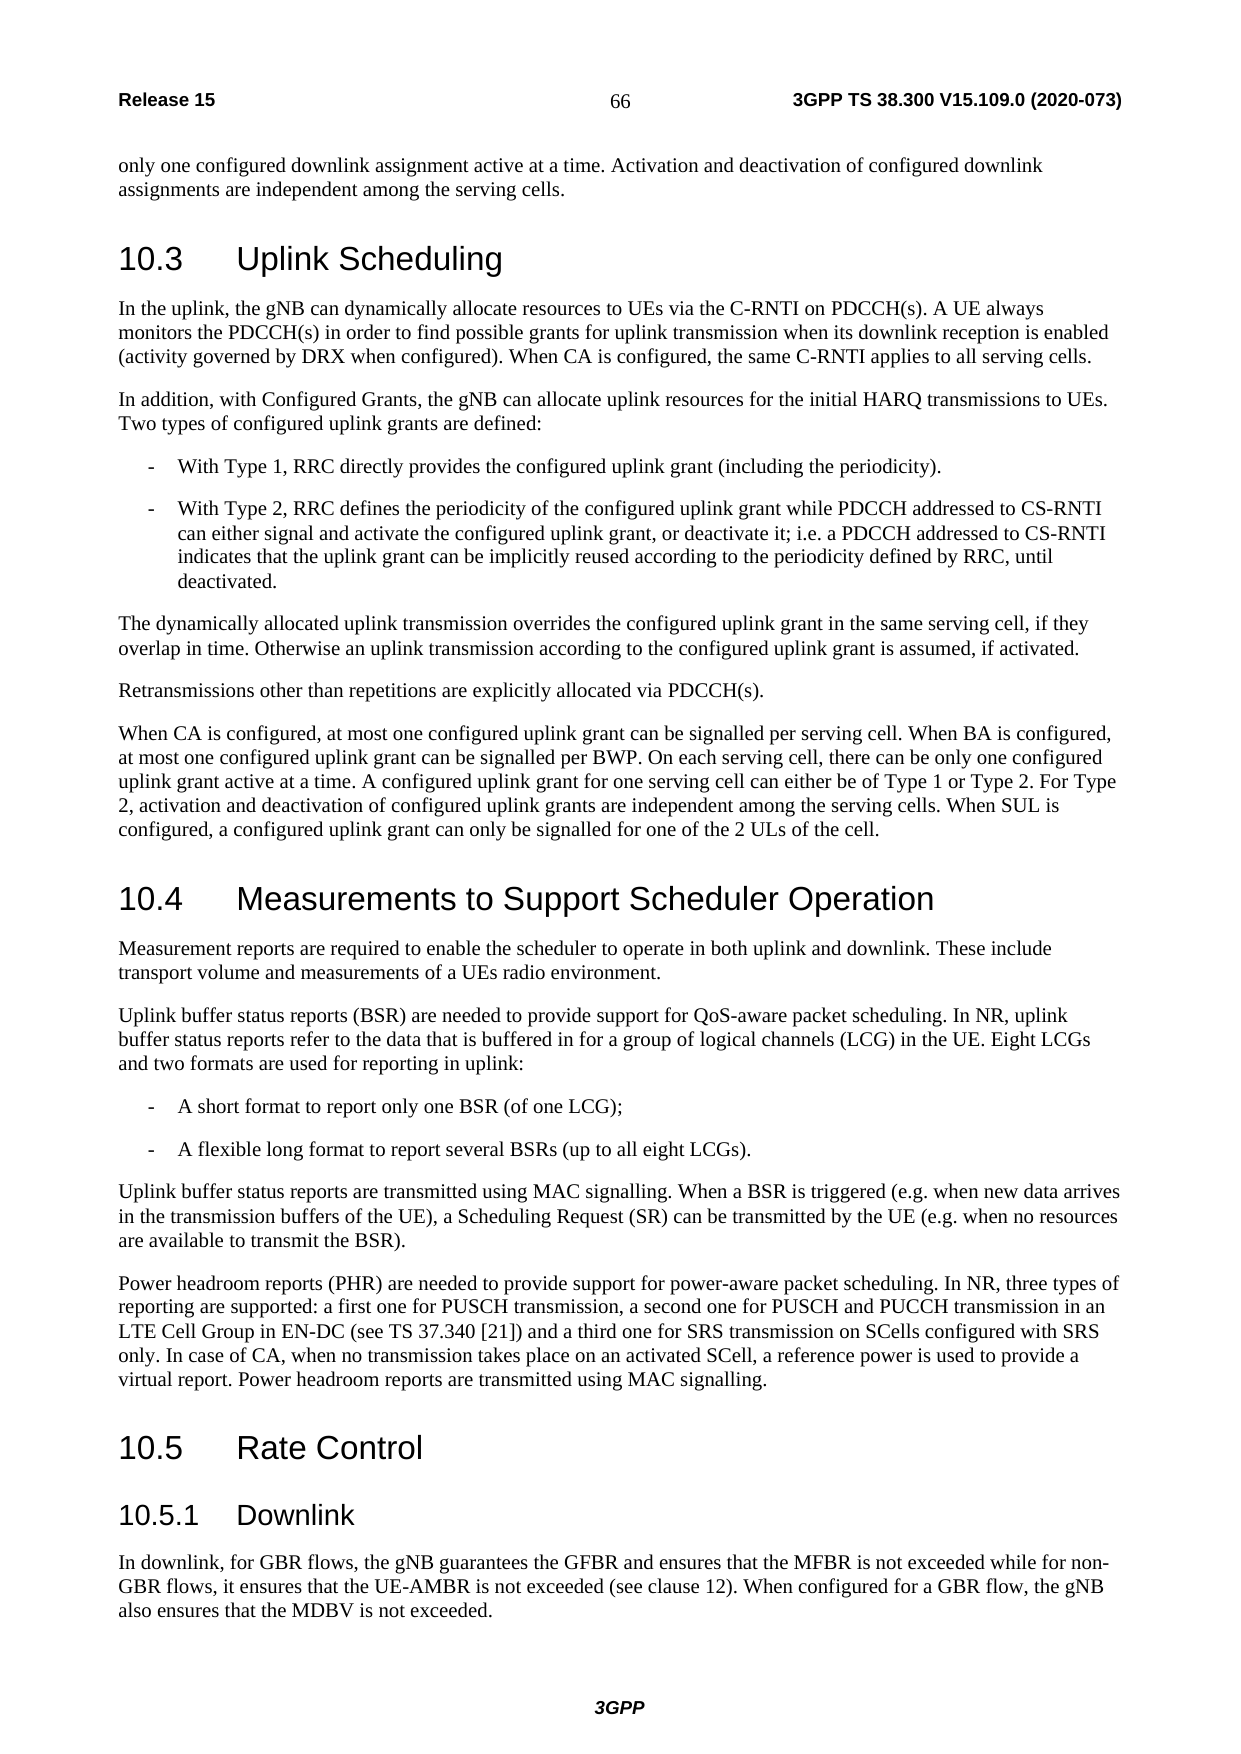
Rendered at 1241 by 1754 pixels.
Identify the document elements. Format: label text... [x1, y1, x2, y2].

text The dynamically allocated uplink transmission overrides the configured uplink grant in the same serving cell, if they overlap in time. Otherwise an uplink transmission according to the configured uplink grant is assumed, if activated. [118, 611, 1122, 659]
text Retransmissions other than repetitions are explicitly allocated via PDCCH(s). [118, 678, 1122, 702]
subtitle 10.3 Uplink Scheduling [118, 238, 1122, 277]
text Power headroom reports (PHR) are needed to provide support for power-aware packet scheduling. In NR, three types of reporting are supported: a first one for PUSCH transmission, a second one for PUSCH and PUCCH transmission in an LTE Cell Group in EN-DC (see TS 37.340 [21]) and a third one for SRS transmission on SCells configured with SRS only. In case of CA, when no transmission takes place on an activated SCell, a reference power is used to provide a virtual report. Power headroom reports are transmitted using MAC signalling. [118, 1270, 1122, 1391]
text Uplink buffer status reports (BSR) are needed to provide support for QoS-aware packet scheduling. In NR, uplink buffer status reports refer to the data that is buffered in for a group of logical channels (LCG) in the UE. Eight LCGs and two formats are used for reporting in uplink: [118, 1003, 1122, 1075]
text - A flexible long format to report several BSRs (up to all eight LCGs). [148, 1137, 1122, 1161]
text When CA is configured, at most one configured uplink grant can be signalled per serving cell. When BA is configured, at most one configured uplink grant can be signalled per BWP. On each serving cell, there can be only one configured uplink grant active at a time. A configured uplink grant for one serving cell can either be of Type 1 or Type 2. For Type 2, activation and deactivation of configured uplink grants are independent among the serving cells. When SUL is configured, a configured uplink grant can only be signalled for one of the 2 ULs of the cell. [118, 721, 1122, 841]
subtitle 10.4 Measurements to Support Scheduler Operation [118, 879, 1122, 917]
subtitle 10.5 Rate Control [118, 1428, 1122, 1467]
text Uplink buffer status reports are transmitted using MAC signalling. When a BSR is triggered (e.g. when new data arrives in the transmission buffers of the UE), a Scheduling Request (SR) can be transmitted by the UE (e.g. when no resources are available to transmit the BSR). [118, 1179, 1122, 1252]
text In downlink, for GBR flows, the gNB guarantees the GFBR and ensures that the MFBR is not exceeded while for non-GBR flows, it ensures that the UE-AMBR is not exceeded (see clause 12). When configured for a GBR flow, the gNB also ensures that the MDBV is not exceeded. [118, 1550, 1122, 1622]
text - With Type 1, RRC directly provides the configured uplink grant (including the periodicity). [148, 453, 1122, 478]
text In the uplink, the gNB can dynamically allocate resources to UEs via the C-RNTI on PDCCH(s). A UE always monitors the PDCCH(s) in order to find possible grants for uplink transmission when its downlink reception is enabled (activity governed by DRX when configured). When CA is configured, the same C-RNTI applies to all serving cells. [118, 296, 1122, 368]
text Measurement reports are required to enable the scheduler to operate in both uplink and downlink. These include transport volume and measurements of a UEs radio environment. [118, 936, 1122, 984]
text - With Type 2, RRC defines the periodicity of the configured uplink grant while PDCCH addressed to CS-RNTI can either signal and activate the configured uplink grant, or deactivate it; i.e. a PDCCH addressed to CS-RNTI indicates that the uplink grant can be implicitly reused according to the periodicity defined by RRC, until deactivated. [148, 496, 1122, 593]
text - A short format to report only one BSR (of one LCG); [148, 1094, 1122, 1118]
subtitle 10.5.1 Downlink [118, 1498, 1122, 1531]
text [118, 153, 1122, 201]
text In addition, with Configured Grants, the gNB can allocate uplink resources for the initial HARQ transmissions to UEs. Two types of configured uplink grants are defined: [118, 387, 1122, 435]
